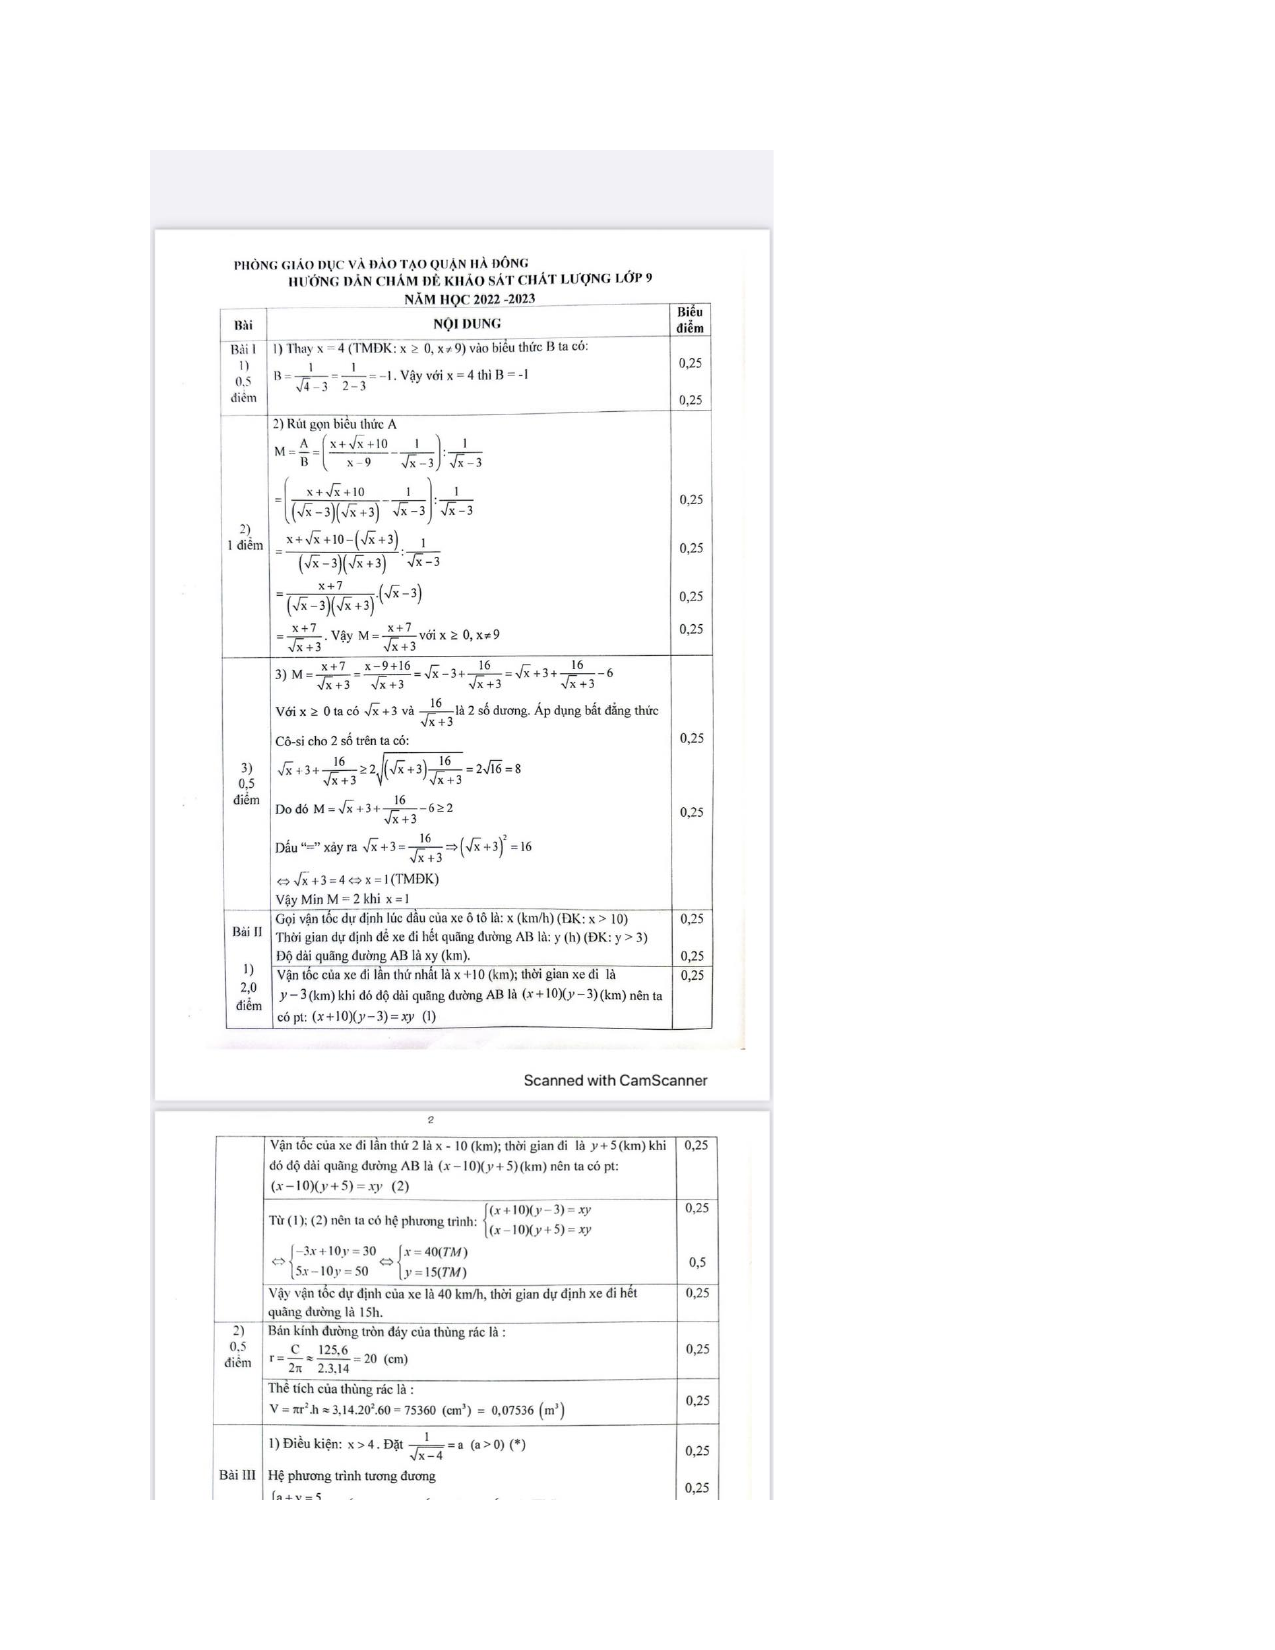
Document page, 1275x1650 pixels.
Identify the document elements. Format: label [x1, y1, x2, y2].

picture [150, 150, 774, 1500]
